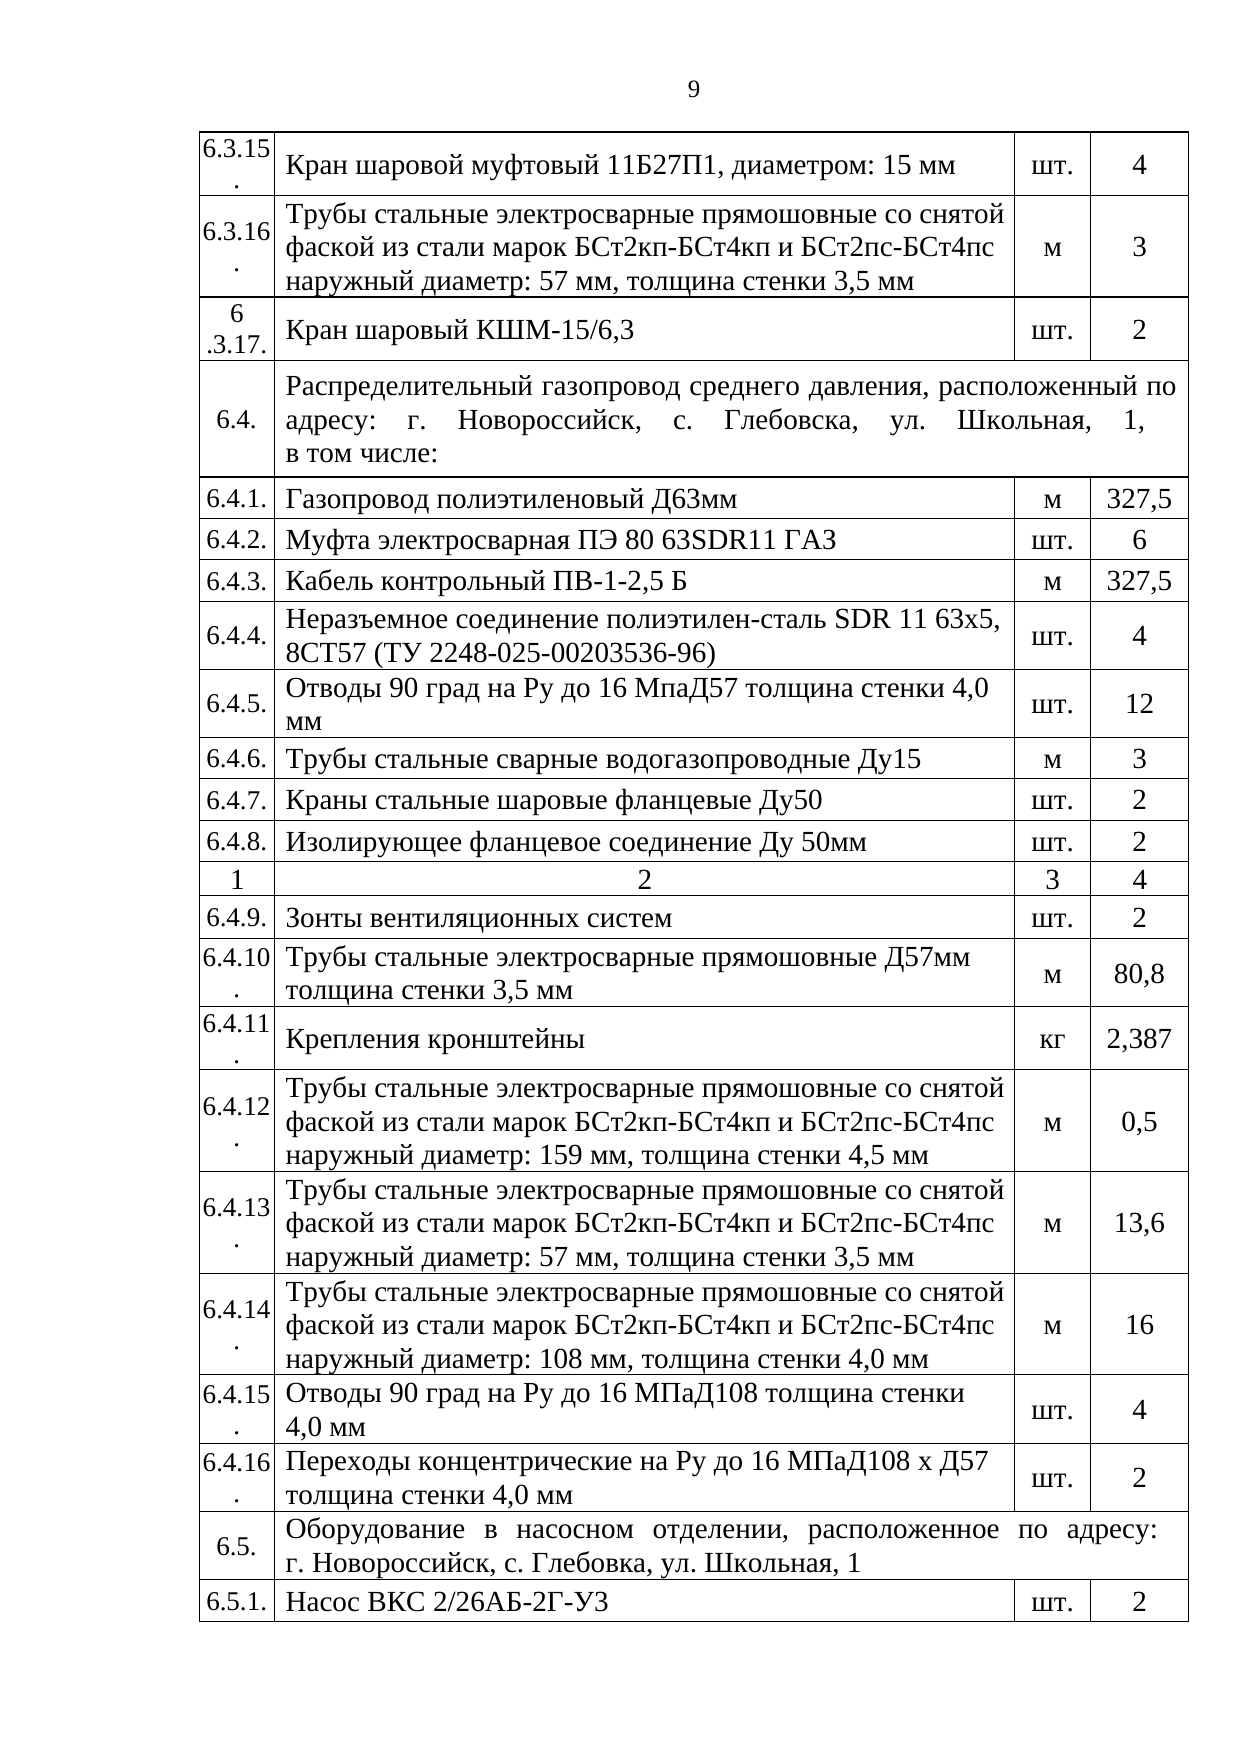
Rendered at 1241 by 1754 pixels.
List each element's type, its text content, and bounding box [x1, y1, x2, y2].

table_cell 13,6 [1091, 1172, 1188, 1273]
table_cell 6.4.11. [200, 1007, 274, 1069]
table_cell 2 [275, 862, 1014, 895]
table_cell м [1015, 1172, 1090, 1273]
table_cell шт. [1015, 519, 1090, 559]
table_cell 2 [1091, 1580, 1188, 1621]
table_cell 6.4.8. [200, 821, 274, 861]
table_cell м [1015, 1274, 1090, 1374]
table_cell м [1015, 738, 1090, 778]
table_cell 6.4.5. [200, 670, 274, 737]
table_cell Кран шаровый КШМ-15/6,3 [275, 298, 1014, 360]
table_cell шт. [1015, 896, 1090, 938]
table_cell 6.4.3. [200, 560, 274, 601]
table_cell 6.5.1. [200, 1580, 274, 1621]
table_cell кг [1015, 1007, 1090, 1069]
table_cell 327,5 [1091, 560, 1188, 601]
table_cell Изолирующее фланцевое соединение Ду 50мм [275, 821, 1014, 861]
table_cell Зонты вентиляционных систем [275, 896, 1014, 938]
table_cell м [1015, 939, 1090, 1006]
table_cell Муфта электросварная ПЭ 80 63SDR11 ГАЗ [275, 519, 1014, 559]
table_cell 6.4.1. [200, 478, 274, 518]
table_cell Насос ВКС 2/26АБ-2Г-У3 [275, 1580, 1014, 1621]
table_cell 6.4.7. [200, 779, 274, 819]
table_cell 6.4.10. [200, 939, 274, 1006]
table_cell Крепления кронштейны [275, 1007, 1014, 1069]
table_cell Трубы стальные электросварные прямошовные Д57мм толщина стенки 3,5 мм [275, 939, 1014, 1006]
table_cell 16 [1091, 1274, 1188, 1374]
table_cell 6.3.15. [200, 133, 274, 195]
table_cell Отводы 90 град на Ру до 16 МПаД108 толщина стенки 4,0 мм [275, 1375, 1014, 1442]
table_cell 0,5 [1091, 1070, 1188, 1171]
table_cell 6.4.9. [200, 896, 274, 938]
table_cell Неразъемное соединение полиэтилен-сталь SDR 11 63x5, 8СТ57 (ТУ 2248-025-00203536-96) [275, 602, 1014, 669]
table_cell Трубы стальные электросварные прямошовные со снятой фаской из стали марок БСт2кп-БСт4кп и БСт2пс-БСт4пс наружный диаметр: 159 мм, толщина стенки 4,5 мм [275, 1070, 1014, 1171]
table_cell Трубы стальные электросварные прямошовные со снятой фаской из стали марок БСт2кп-БСт4кп и БСт2пс-БСт4пс наружный диаметр: 108 мм, толщина стенки 4,0 мм [275, 1274, 1014, 1374]
table_cell шт. [1015, 779, 1090, 819]
table_cell Оборудование в насосном отделении, расположенное по адресу: г. Новороссийск, с. Глебовка, ул. Школьная, 1 [275, 1512, 1188, 1579]
table_cell 6.4. [200, 361, 274, 476]
table_cell 2 [1091, 779, 1188, 819]
table_cell Переходы концентрические на Ру до 16 МПаД108 х Д57 толщина стенки 4,0 мм [275, 1444, 1014, 1511]
table_cell 6.4.16. [200, 1444, 274, 1511]
table_cell 3 [1091, 196, 1188, 296]
table_cell 6 [1091, 519, 1188, 559]
table_cell 6.4.15. [200, 1375, 274, 1442]
table_cell шт. [1015, 1580, 1090, 1621]
table_cell м [1015, 196, 1090, 296]
table_cell м [1015, 1070, 1090, 1171]
table_cell 2 [1091, 1444, 1188, 1511]
table_cell Трубы стальные электросварные прямошовные со снятой фаской из стали марок БСт2кп-БСт4кп и БСт2пс-БСт4пс наружный диаметр: 57 мм, толщина стенки 3,5 мм [275, 196, 1014, 296]
table_cell 80,8 [1091, 939, 1188, 1006]
table_cell шт. [1015, 1444, 1090, 1511]
table_cell 2 [1091, 298, 1188, 360]
table_cell 2,387 [1091, 1007, 1188, 1069]
table_cell 6.4.12. [200, 1070, 274, 1171]
table_cell Трубы стальные электросварные прямошовные со снятой фаской из стали марок БСт2кп-БСт4кп и БСт2пс-БСт4пс наружный диаметр: 57 мм, толщина стенки 3,5 мм [275, 1172, 1014, 1273]
table_cell Кабель контрольный ПВ-1-2,5 Б [275, 560, 1014, 601]
table_cell 327,5 [1091, 478, 1188, 518]
table_cell м [1015, 478, 1090, 518]
table_cell Отводы 90 град на Ру до 16 МпаД57 толщина стенки 4,0 мм [275, 670, 1014, 737]
table_cell 6.4.2. [200, 519, 274, 559]
table_cell 6.3.17. [200, 298, 274, 360]
table_cell 4 [1091, 862, 1188, 895]
table_cell Кран шаровой муфтовый 11Б27П1, диаметром: 15 мм [275, 133, 1014, 195]
table_cell шт. [1015, 670, 1090, 737]
table_cell 12 [1091, 670, 1188, 737]
table_cell 4 [1091, 133, 1188, 195]
table_cell м [1015, 560, 1090, 601]
table_cell 1 [200, 862, 274, 895]
table_cell 6.4.4. [200, 602, 274, 669]
table_cell шт. [1015, 1375, 1090, 1442]
table_cell Краны стальные шаровые фланцевые Ду50 [275, 779, 1014, 819]
table_cell 6.3.16. [200, 196, 274, 296]
table_cell шт. [1015, 133, 1090, 195]
table_cell 3 [1091, 738, 1188, 778]
table_cell 3 [1015, 862, 1090, 895]
table_cell 2 [1091, 896, 1188, 938]
table_cell 2 [1091, 821, 1188, 861]
table_cell Трубы стальные сварные водогазопроводные Ду15 [275, 738, 1014, 778]
table_cell 6.4.13. [200, 1172, 274, 1273]
table_cell шт. [1015, 602, 1090, 669]
table_cell 4 [1091, 602, 1188, 669]
table_cell Газопровод полиэтиленовый Д63мм [275, 478, 1014, 518]
table_cell 6.5. [200, 1512, 274, 1579]
table_cell 6.4.14. [200, 1274, 274, 1374]
table_cell Распределительный газопровод среднего давления, расположенный по адресу: г. Новороссийск, с. Глебовска, ул. Школьная, 1, в том числе: [275, 361, 1188, 476]
table_cell 6.4.6. [200, 738, 274, 778]
table_cell 4 [1091, 1375, 1188, 1442]
table_cell шт. [1015, 298, 1090, 360]
table_cell шт. [1015, 821, 1090, 861]
